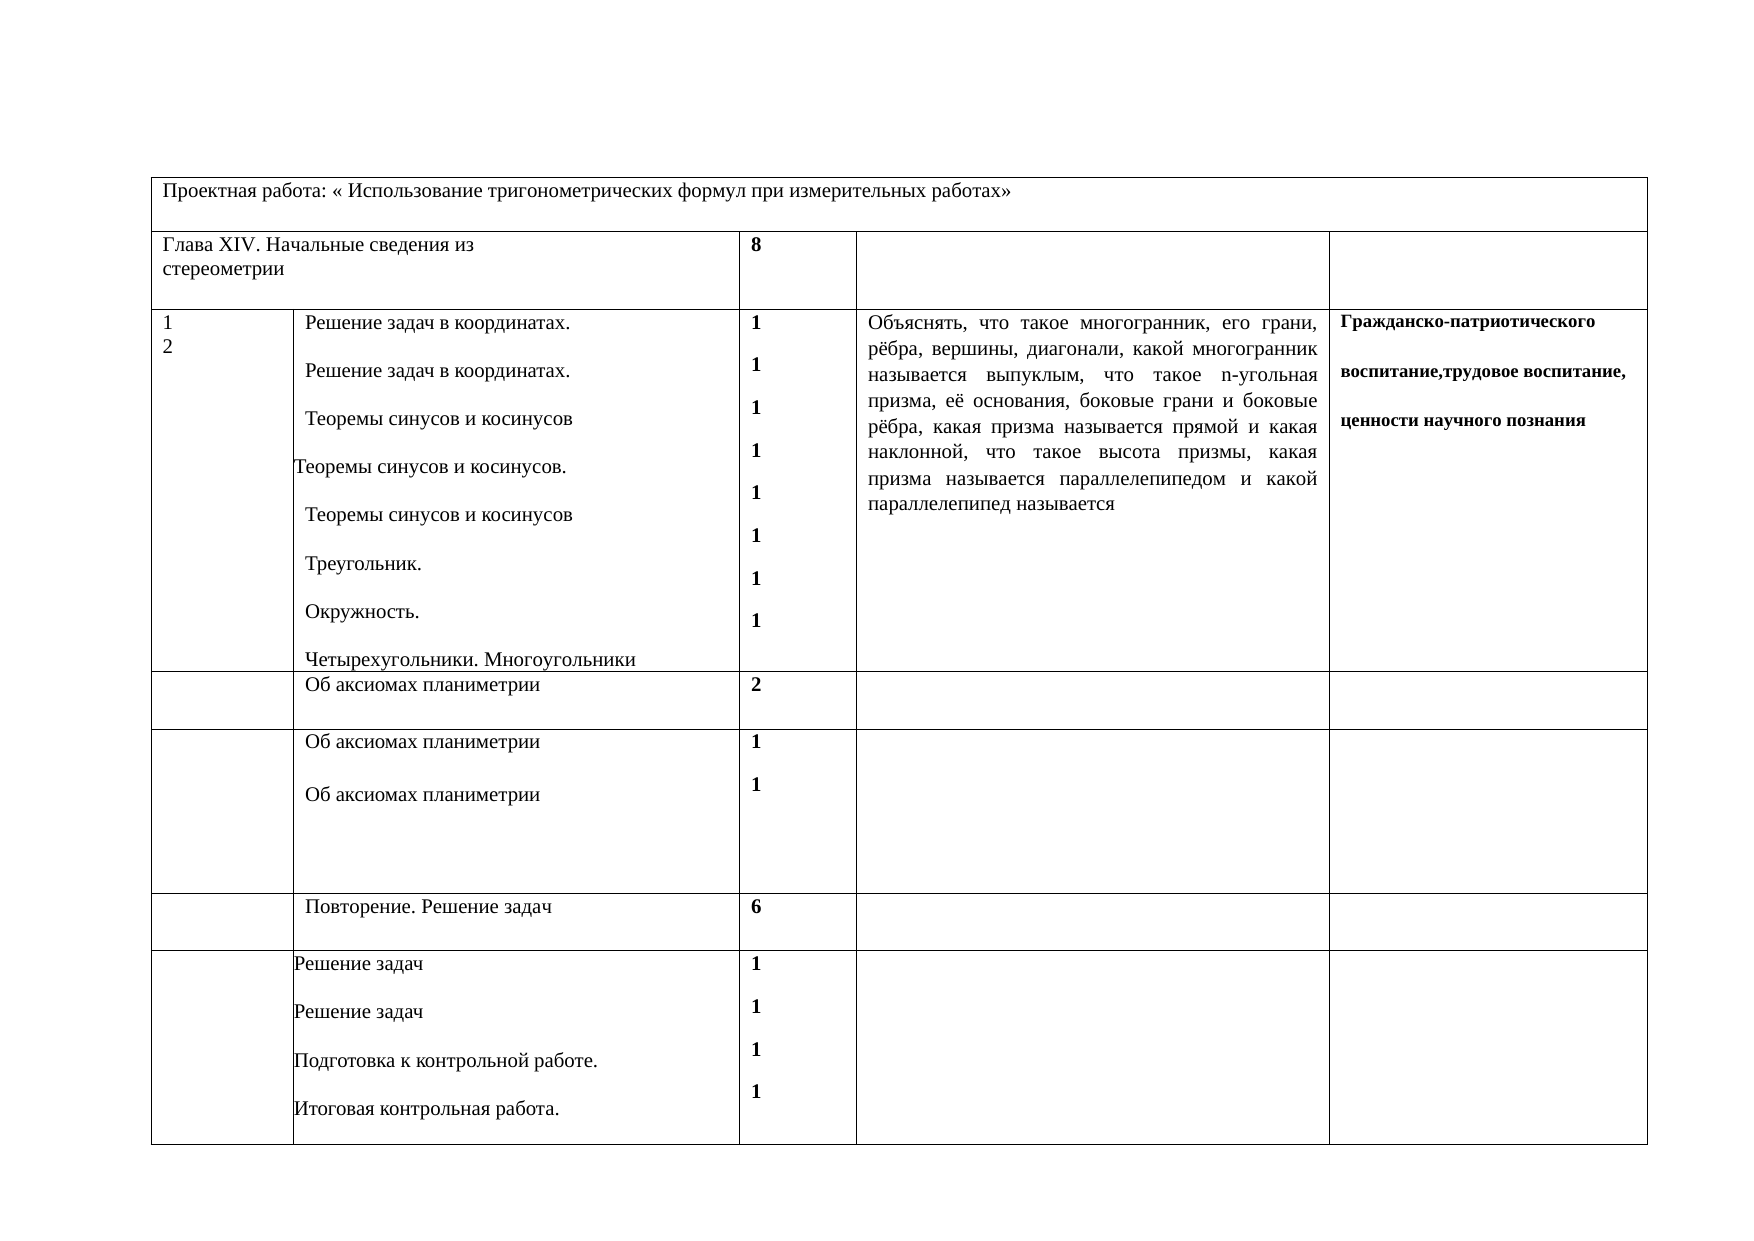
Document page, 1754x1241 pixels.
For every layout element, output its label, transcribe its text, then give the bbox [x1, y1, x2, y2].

table_cell Решение задач в координатах. Решение задач в координатах. Теоремы синусов и косинусов Теоремы синусов и косинусов. Теоремы синусов и косинусов Треугольник. Окружность. Четырехугольники. Многоугольники [294, 310, 739, 671]
table_cell 6 [740, 894, 856, 950]
table_cell [152, 951, 293, 1144]
table_cell [152, 672, 293, 728]
table_cell Об аксиомах планиметрии Об аксиомах планиметрии [294, 730, 739, 893]
table_cell [1330, 894, 1647, 950]
table_cell [857, 951, 1329, 1144]
table_cell [1330, 951, 1647, 1144]
table_cell Повторение. Решение задач [294, 894, 739, 950]
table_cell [294, 951, 739, 1144]
table_cell Проектная работа: « Использование тригонометрических формул при измерительных работах» [152, 178, 1647, 231]
table_cell [857, 730, 1329, 893]
table_cell Глава XIV. Начальные сведения из стереометрии [152, 232, 739, 309]
table_cell Об аксиомах планиметрии [294, 672, 739, 728]
table_cell [857, 894, 1329, 950]
table_cell [152, 894, 293, 950]
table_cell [1330, 310, 1647, 671]
table_cell 1 1 1 1 1 1 [740, 951, 856, 1144]
table_cell [857, 232, 1329, 309]
table_cell 1 2 [152, 310, 293, 671]
table_cell [152, 730, 293, 893]
table_cell 1 1 1 1 1 1 1 1 [740, 310, 856, 671]
table_cell [1330, 730, 1647, 893]
table_cell [1330, 232, 1647, 309]
table_cell 1 1 [740, 730, 856, 893]
table_cell 8 [740, 232, 856, 309]
table_cell Объяснять, что такое многогранник, его грани, рёбра, вершины, диагонали, какой многогранник называется выпуклым, что такое n-угольная призма, её основания, боковые грани и боковые рёбра, какая призма называется прямой и какая наклонной, что такое высота призмы, какая призма называется параллелепипедом и какой параллелепипед называется [857, 310, 1329, 671]
table_cell [857, 672, 1329, 728]
table_cell 2 [740, 672, 856, 728]
table_cell [1330, 672, 1647, 728]
